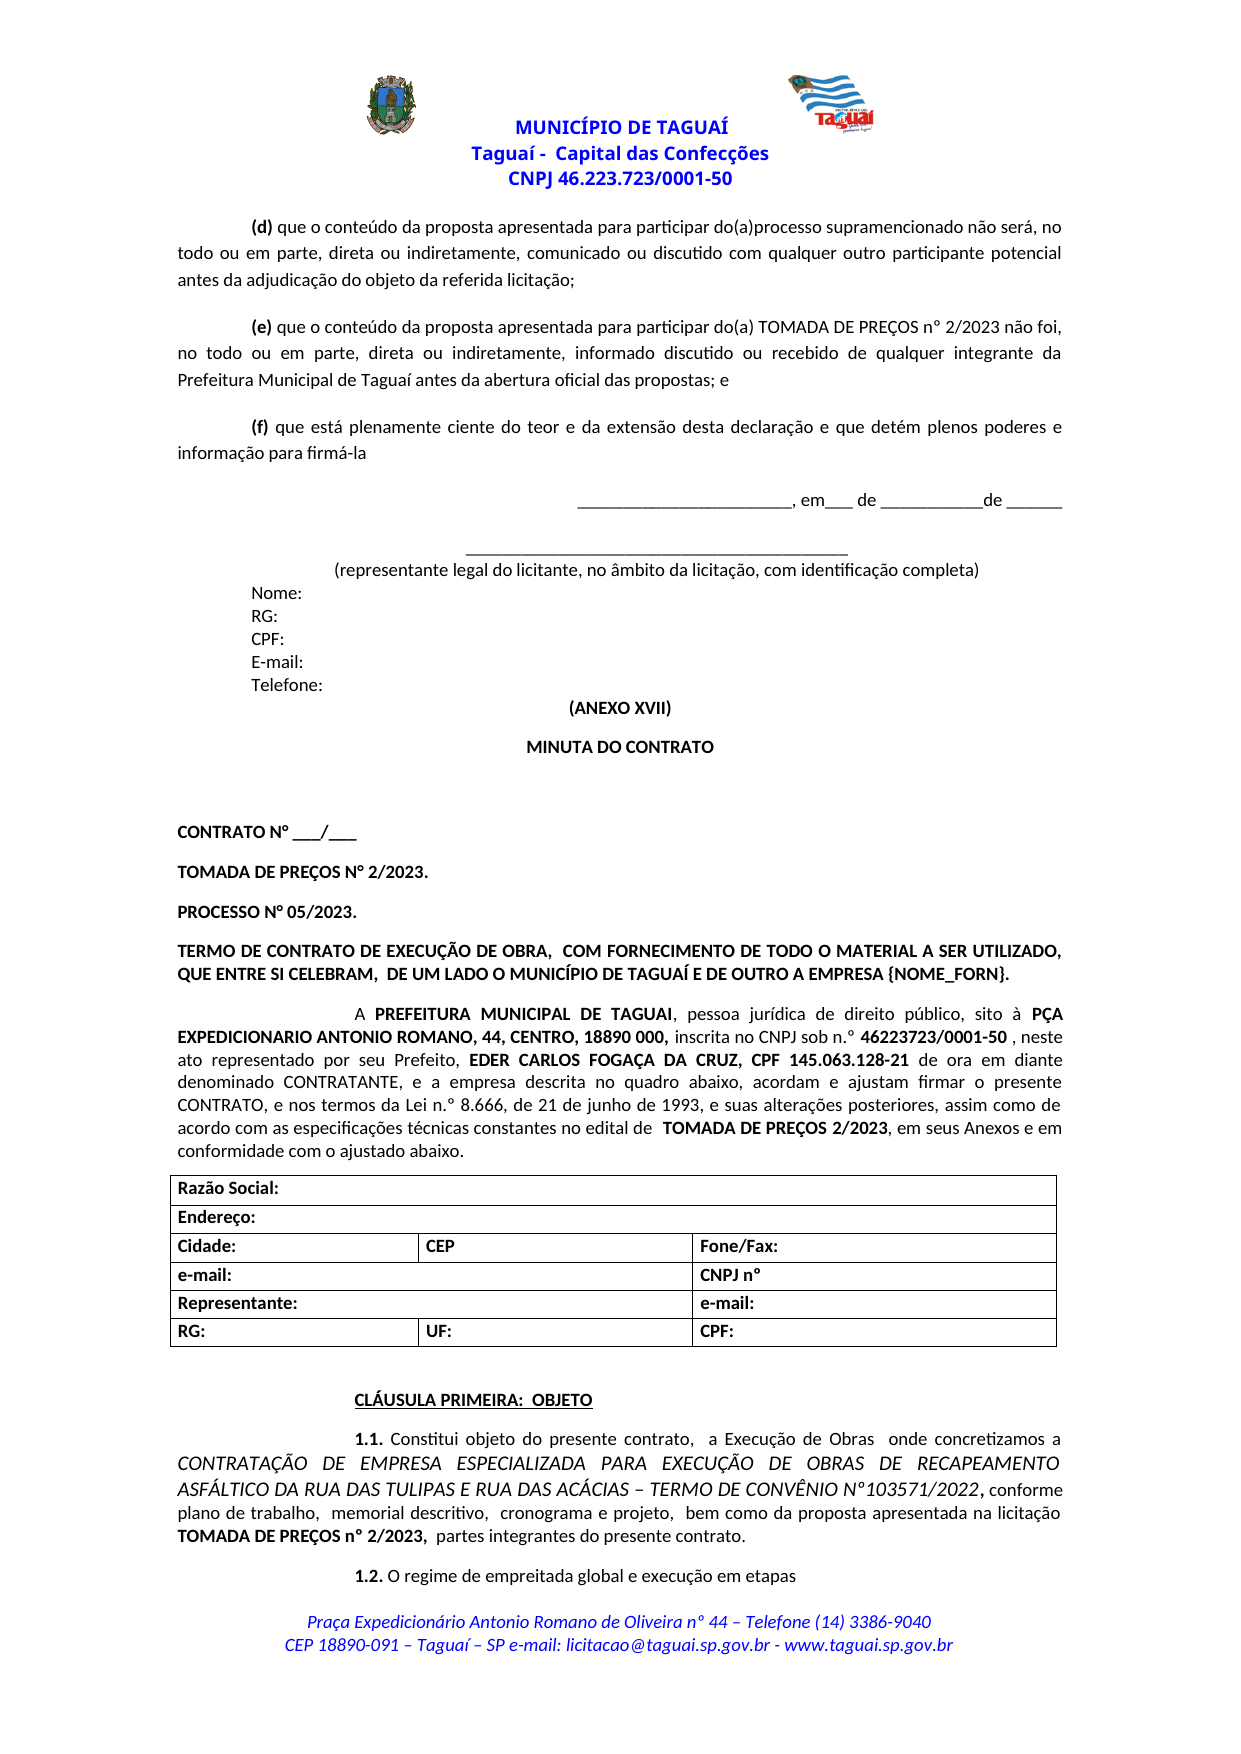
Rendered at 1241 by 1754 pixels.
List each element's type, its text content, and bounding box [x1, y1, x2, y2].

table_cell Endereço: [171, 1206, 1056, 1233]
text E-mail: [177, 650, 1063, 673]
text (d) que o conteúdo da proposta apresentada para participar do(a)processo supramencionado não será, no todo ou em parte, direta ou indiretamente, comunicado ou discutido com qualquer outro participante potencial antes da adjudicação do objeto da referida licitação; [177, 215, 1063, 291]
table_cell Fone/Fax: [693, 1234, 1056, 1262]
table_cell CNPJ nº [693, 1263, 1056, 1290]
table_cell Cidade: [171, 1234, 418, 1262]
table_cell RG: [171, 1319, 418, 1346]
text (e) que o conteúdo da proposta apresentada para participar do(a) TOMADA DE PREÇOS nº 2/2023 não foi, no todo ou em parte, direta ou indiretamente, informado discutido ou recebido de qualquer integrante da Prefeitura Municipal de Taguaí antes da abertura oficial das propostas; e [177, 315, 1063, 391]
table_cell e-mail: [693, 1291, 1056, 1318]
text (representante legal do licitante, no âmbito da licitação, com identificação completa) [177, 558, 1063, 581]
picture [366, 75, 417, 135]
text _________________________________________ [177, 536, 1063, 558]
table_header Razão Social: [171, 1176, 1056, 1204]
text (ANEXO XVII) [177, 696, 1063, 719]
text RG: [177, 604, 1063, 627]
text Telefone: [177, 673, 1063, 696]
text 1.2. O regime de empreitada global e execução em etapas [177, 1564, 1063, 1587]
text Nome: [177, 581, 1063, 604]
text _______________________, em___ de ___________de ______ [177, 488, 1063, 511]
text (f) que está plenamente ciente do teor e da extensão desta declaração e que detém plenos poderes e informação para firmá-la [177, 415, 1063, 464]
text MINUTA DO CONTRATO [177, 736, 1063, 758]
table_cell e-mail: [171, 1263, 692, 1290]
text TOMADA DE PREÇOS N° 2/2023. [177, 860, 1063, 883]
picture [786, 73, 875, 135]
text A PREFEITURA MUNICIPAL DE TAGUAI, pessoa jurídica de direito público, sito à PÇA EXPEDICIONARIO ANTONIO ROMANO, 44, CENTRO, 18890 000, inscrita no CNPJ sob n.º 46223723/0001-50 , neste ato representado por seu Prefeito, EDER CARLOS FOGAÇA DA CRUZ, CPF 145.063.128-21 de ora em diante denominado CONTRATANTE, e a empresa descrita no quadro abaixo, acordam e ajustam firmar o presente CONTRATO, e nos termos da Lei n.º 8.666, de 21 de junho de 1993, e suas alterações posteriores, assim como de acordo com as especificações técnicas constantes no edital de TOMADA DE PREÇOS 2/2023, em seus Anexos e em conformidade com o ajustado abaixo. [177, 1002, 1063, 1162]
table_cell CEP [419, 1234, 692, 1262]
table_cell CPF: [693, 1319, 1056, 1346]
text 1.1. Constitui objeto do presente contrato, a Execução de Obras onde concretizamos a CONTRATAÇÃO DE EMPRESA ESPECIALIZADA PARA EXECUÇÃO DE OBRAS DE RECAPEAMENTO ASFÁLTICO DA RUA DAS TULIPAS E RUA DAS ACÁCIAS – TERMO DE CONVÊNIO Nº103571/2022, conforme plano de trabalho, memorial descritivo, cronograma e projeto, bem como da proposta apresentada na licitação TOMADA DE PREÇOS nº 2/2023, partes integrantes do presente contrato. [177, 1427, 1063, 1547]
text CLÁUSULA PRIMEIRA: OBJETO [177, 1388, 1063, 1411]
table_cell UF: [419, 1319, 692, 1346]
text TERMO DE CONTRATO DE EXECUÇÃO DE OBRA, COM FORNECIMENTO DE TODO O MATERIAL A SER UTILIZADO, QUE ENTRE SI CELEBRAM, DE UM LADO O MUNICÍPIO DE TAGUAÍ E DE OUTRO A EMPRESA {NOME_FORN}. [177, 939, 1063, 985]
text CPF: [177, 627, 1063, 650]
text PROCESSO N° 05/2023. [177, 900, 1063, 923]
text CONTRATO N° ___/___ [177, 821, 1063, 843]
table_cell Representante: [171, 1291, 692, 1318]
